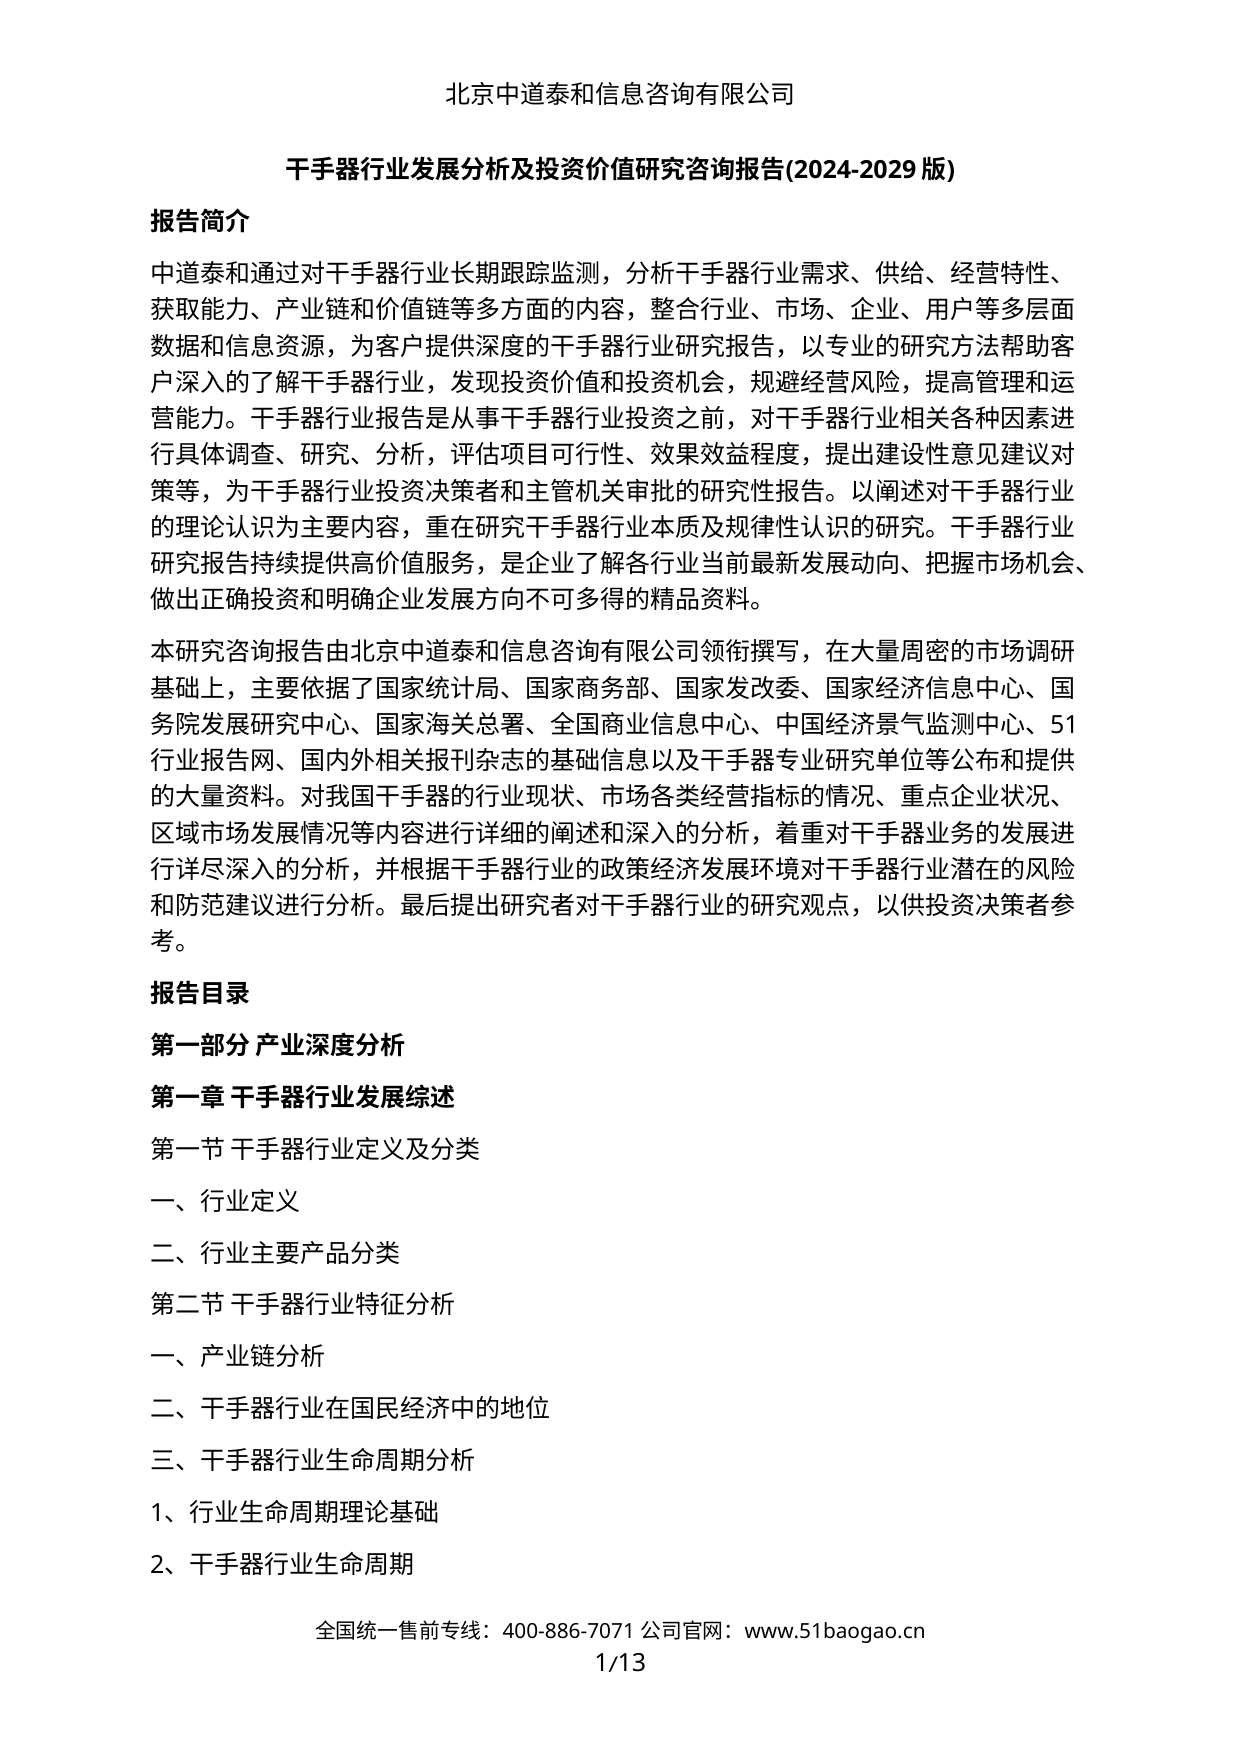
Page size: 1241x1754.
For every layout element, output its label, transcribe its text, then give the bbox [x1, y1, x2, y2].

text 干手器行业发展分析及投资价值研究咨询报告(2024-2029版) [150, 150, 1090, 186]
text 二、行业主要产品分类 [150, 1233, 1090, 1269]
text 报告简介 [150, 202, 1090, 238]
text 第二节 干手器行业特征分析 [150, 1285, 1090, 1321]
text 中道泰和通过对干手器行业长期跟踪监测，分析干手器行业需求、供给、经营特性、获取能力、产业链和价值链等多方面的内容，整合行业、市场、企业、用户等多层面数据和信息资源，为客户提供深度的干手器行业研究报告，以专业的研究方法帮助客户深入的了解干手器行业，发现投资价值和投资机会，规避经营风险，提高管理和运营能力。干手器行业报告是从事干手器行业投资之前，对干手器行业相关各种因素进行具体调查、研究、分析，评估项目可行性、效果效益程度，提出建设性意见建议对策等，为干手器行业投资决策者和主管机关审批的研究性报告。以阐述对干手器行业的理论认识为主要内容，重在研究干手器行业本质及规律性认识的研究。干手器行业研究报告持续提供高价值服务，是企业了解各行业当前最新发展动向、把握市场机会、做出正确投资和明确企业发展方向不可多得的精品资料。 [150, 254, 1090, 616]
text 二、干手器行业在国民经济中的地位 [150, 1389, 1090, 1425]
text 本研究咨询报告由北京中道泰和信息咨询有限公司领衔撰写，在大量周密的市场调研基础上，主要依据了国家统计局、国家商务部、国家发改委、国家经济信息中心、国务院发展研究中心、国家海关总署、全国商业信息中心、中国经济景气监测中心、51行业报告网、国内外相关报刊杂志的基础信息以及干手器专业研究单位等公布和提供的大量资料。对我国干手器的行业现状、市场各类经营指标的情况、重点企业状况、区域市场发展情况等内容进行详细的阐述和深入的分析，着重对干手器业务的发展进行详尽深入的分析，并根据干手器行业的政策经济发展环境对干手器行业潜在的风险和防范建议进行分析。最后提出研究者对干手器行业的研究观点，以供投资决策者参考。 [150, 632, 1090, 958]
text 报告目录 [150, 974, 1090, 1010]
text 一、行业定义 [150, 1181, 1090, 1217]
text 一、产业链分析 [150, 1337, 1090, 1373]
text 1、行业生命周期理论基础 [150, 1492, 1090, 1529]
text 第一节 干手器行业定义及分类 [150, 1129, 1090, 1166]
text 2、干手器行业生命周期 [150, 1544, 1090, 1581]
text 三、干手器行业生命周期分析 [150, 1441, 1090, 1477]
text 第一部分 产业深度分析 [150, 1026, 1090, 1062]
text 第一章 干手器行业发展综述 [150, 1077, 1090, 1114]
